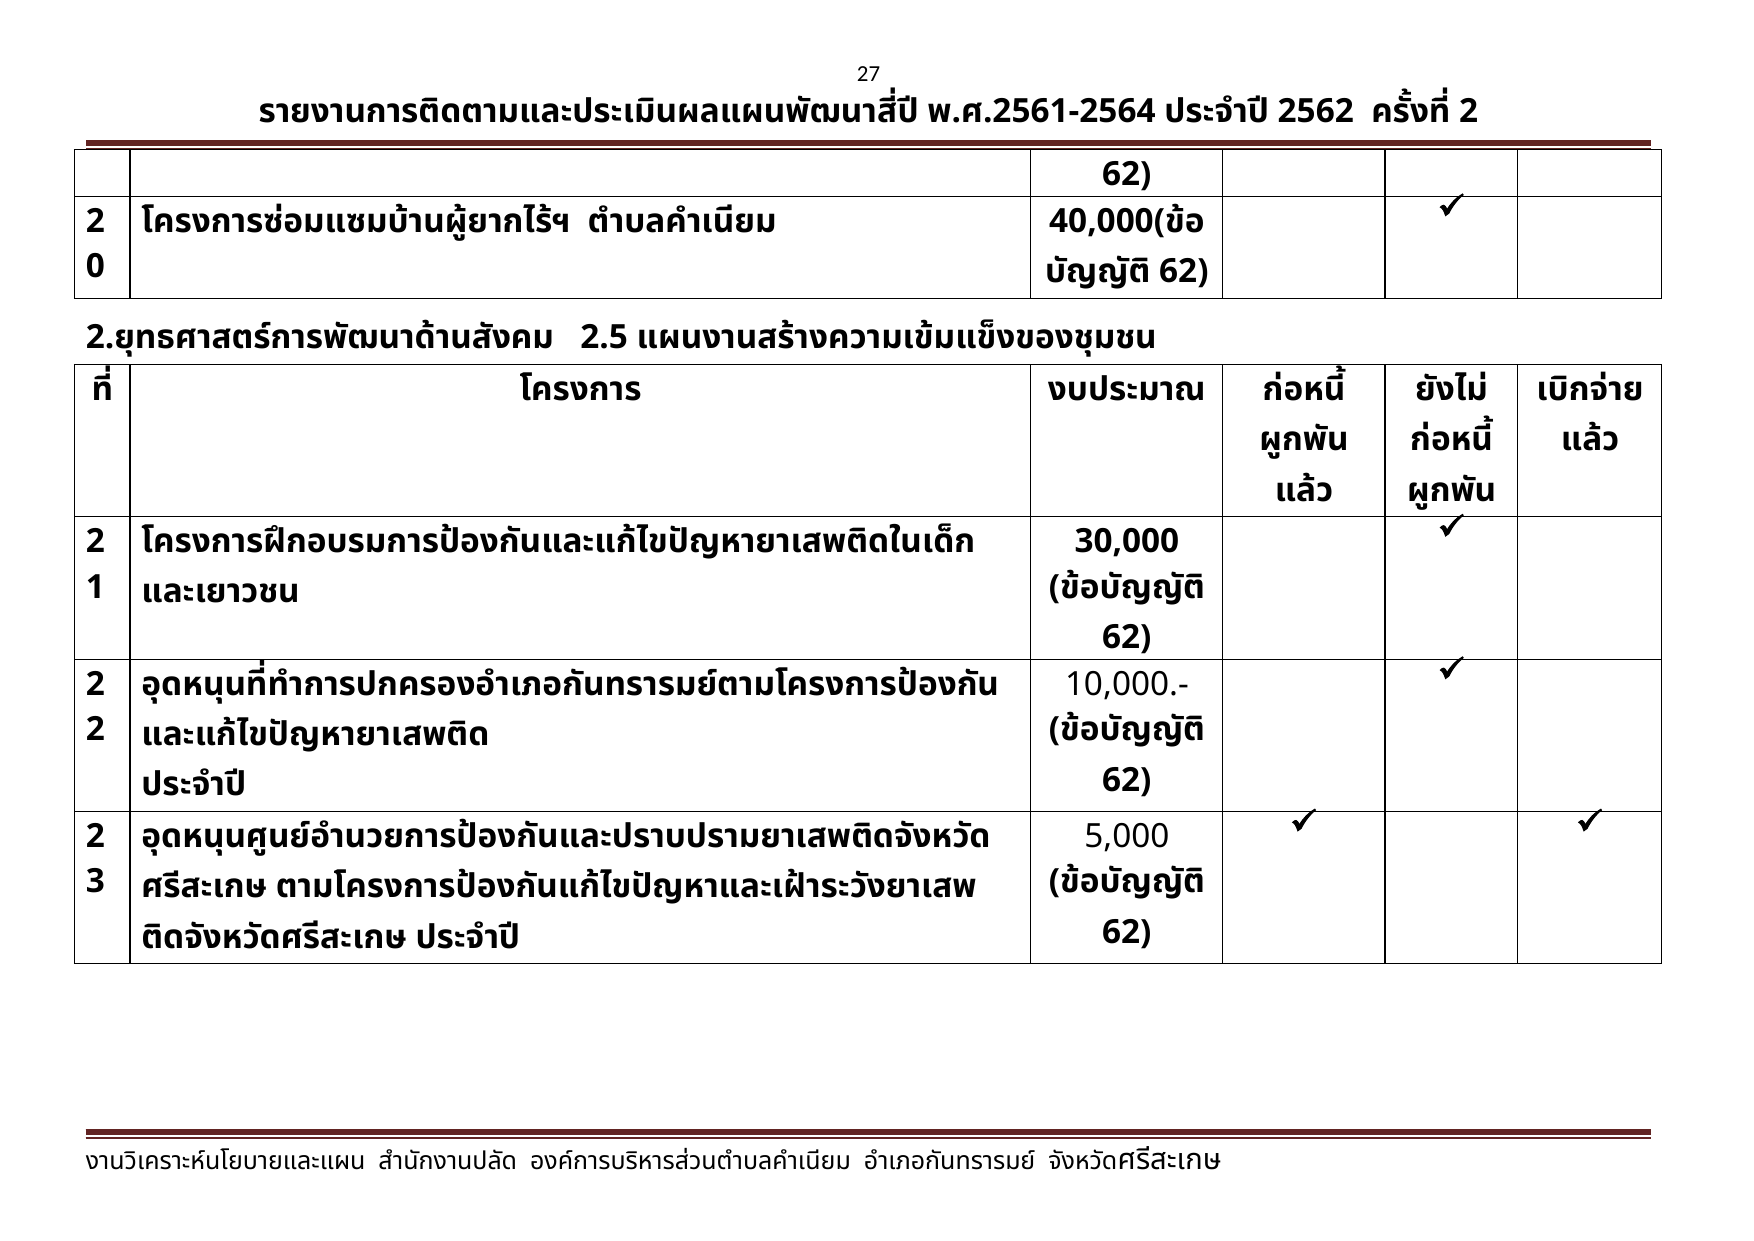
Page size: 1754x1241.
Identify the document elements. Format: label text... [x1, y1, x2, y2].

table_cell อุดหนุนที่ทำการปกครองอำเภอกันทรารมย์ตามโครงการป้องกันและแก้ไขปัญหายาเสพติด ประจำปี [131, 660, 1030, 811]
table_cell 22 [75, 660, 129, 811]
table_cell [1518, 517, 1661, 658]
table_cell 21 [75, 517, 129, 658]
table_header โครงการ [131, 365, 1030, 516]
table_cell [1386, 517, 1517, 658]
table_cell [1031, 150, 1222, 196]
table_cell [1518, 150, 1661, 196]
table_cell [1518, 660, 1661, 811]
table_cell โครงการฝึกอบรมการป้องกันและแก้ไขปัญหายาเสพติดในเด็กและเยาวชน [131, 517, 1030, 658]
table_cell โครงการซ่อมแซมบ้านผู้ยากไร้ฯ ตำบลคำเนียม [131, 197, 1030, 298]
table_cell [1223, 660, 1384, 811]
table_header ก่อหนี้ ผูกพันแล้ว [1223, 365, 1384, 516]
table_cell 10,000.- (ข้อบัญญัติ 62) [1031, 660, 1222, 811]
table_cell [1386, 197, 1517, 298]
table_cell 19 [75, 150, 129, 196]
text 2.ยุทธศาสตร์การพัฒนาด้านสังคม 2.5 แผนงานสร้างความเข้มแข็งของชุมชน [86, 313, 1651, 364]
table_cell [1223, 150, 1384, 196]
table_header ยังไม่ก่อหนี้ ผูกพัน [1386, 365, 1517, 516]
table_cell [1386, 812, 1517, 963]
table_cell 23 [75, 812, 129, 963]
table_cell 5,000 (ข้อบัญญัติ 62) [1031, 812, 1222, 963]
table_cell [1223, 197, 1384, 298]
table_cell [1518, 812, 1661, 963]
table_cell [1386, 150, 1517, 196]
table_header ที่ [75, 365, 129, 516]
table_cell 20 [75, 197, 129, 298]
table_cell [1223, 517, 1384, 658]
table_cell [1386, 660, 1517, 811]
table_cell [131, 150, 1030, 196]
table_cell อุดหนุนศูนย์อำนวยการป้องกันและปราบปรามยาเสพติดจังหวัดศรีสะเกษ ตามโครงการป้องกันแก้ไขปัญหาและเฝ้าระวังยาเสพติดจังหวัดศรีสะเกษ ประจำปี [131, 812, 1030, 963]
table_cell [1223, 812, 1384, 963]
table_cell 30,000 (ข้อบัญญัติ 62) [1031, 517, 1222, 658]
table_cell 40,000(ข้อบัญญัติ 62) [1031, 197, 1222, 298]
table_cell [1518, 197, 1661, 298]
table_header เบิกจ่ายแล้ว [1518, 365, 1661, 516]
table_header งบประมาณ [1031, 365, 1222, 516]
